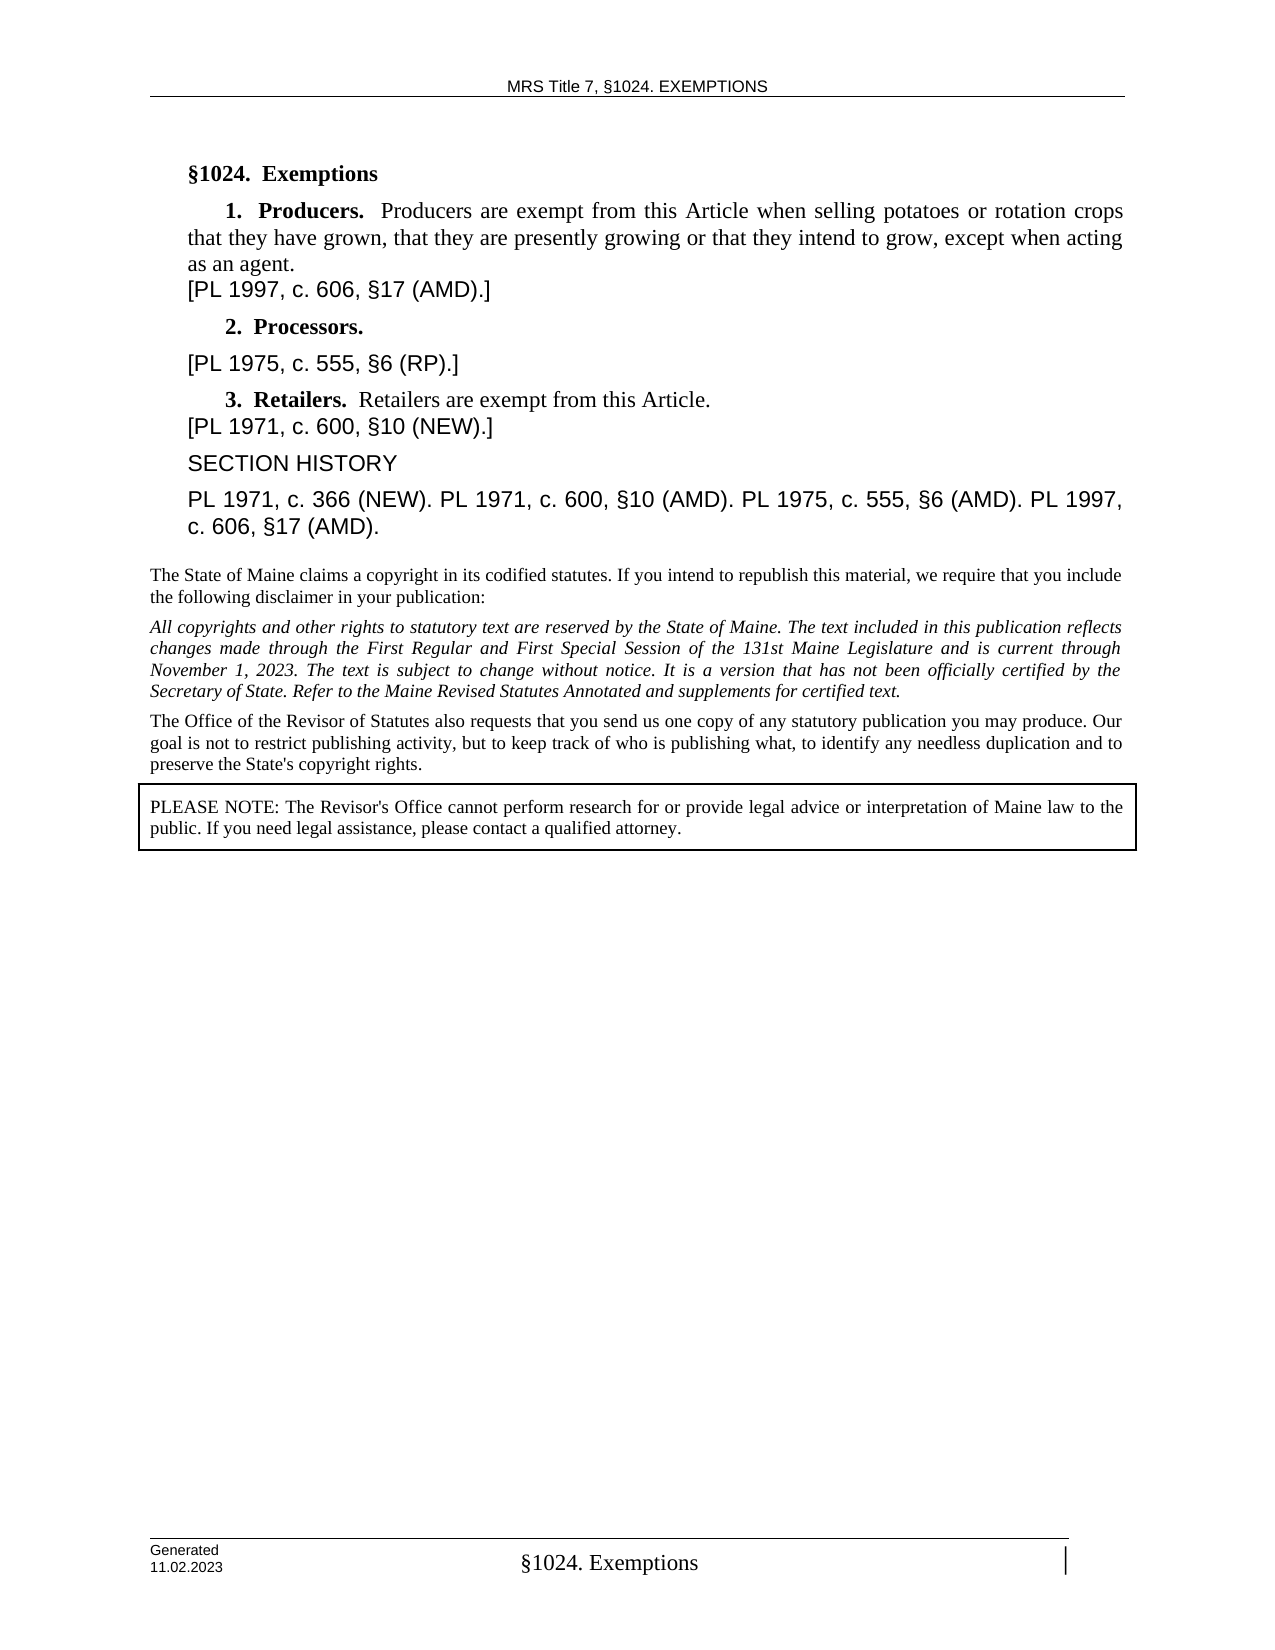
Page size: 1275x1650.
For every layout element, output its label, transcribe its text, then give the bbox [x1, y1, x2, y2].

text SECTION HISTORY [187, 450, 1125, 476]
text [PL 1997, c. 606, §17 (AMD).] [187, 276, 1125, 303]
text 3. Retailers. Retailers are exempt from this Article. [187, 387, 1125, 413]
text [PL 1975, c. 555, §6 (RP).] [187, 350, 1125, 376]
text PL 1971, c. 366 (NEW). PL 1971, c. 600, §10 (AMD). PL 1975, c. 555, §6 (AMD). PL 1997, c. 606, §17 (AMD). [187, 486, 1125, 539]
text 1. Producers. Producers are exempt from this Article when selling potatoes or rotation crops that they have grown, that they are presently growing or that they intend to grow, except when acting as an agent. [187, 197, 1125, 276]
text The Office of the Revisor of Statutes also requests that you send us one copy of any statutory publication you may produce. Our goal is not to restrict publishing activity, but to keep track of who is publishing what, to identify any needless duplication and to preserve the State's copyright rights. [150, 710, 1125, 775]
text PLEASE NOTE: The Revisor's Office cannot perform research for or provide legal advice or interpretation of Maine law to the public. If you need legal assistance, please contact a qualified attorney. [140, 785, 1135, 849]
text §1024. Exemptions [187, 160, 1125, 187]
text 2. Processors. [187, 313, 1125, 339]
text [PL 1971, c. 600, §10 (NEW).] [187, 413, 1125, 439]
text All copyrights and other rights to statutory text are reserved by the State of Maine. The text included in this publication reflects changes made through the First Regular and First Special Session of the 131st Maine Legislature and is current through November 1, 2023 . The text is subject to change without notice. It is a version that has not been officially certified by the Secretary of State. Refer to the Maine Revised Statutes Annotated and supplements for certified text. [150, 616, 1125, 702]
text The State of Maine claims a copyright in its codified statutes. If you intend to republish this material, we require that you include the following disclaimer in your publication: [150, 564, 1125, 607]
